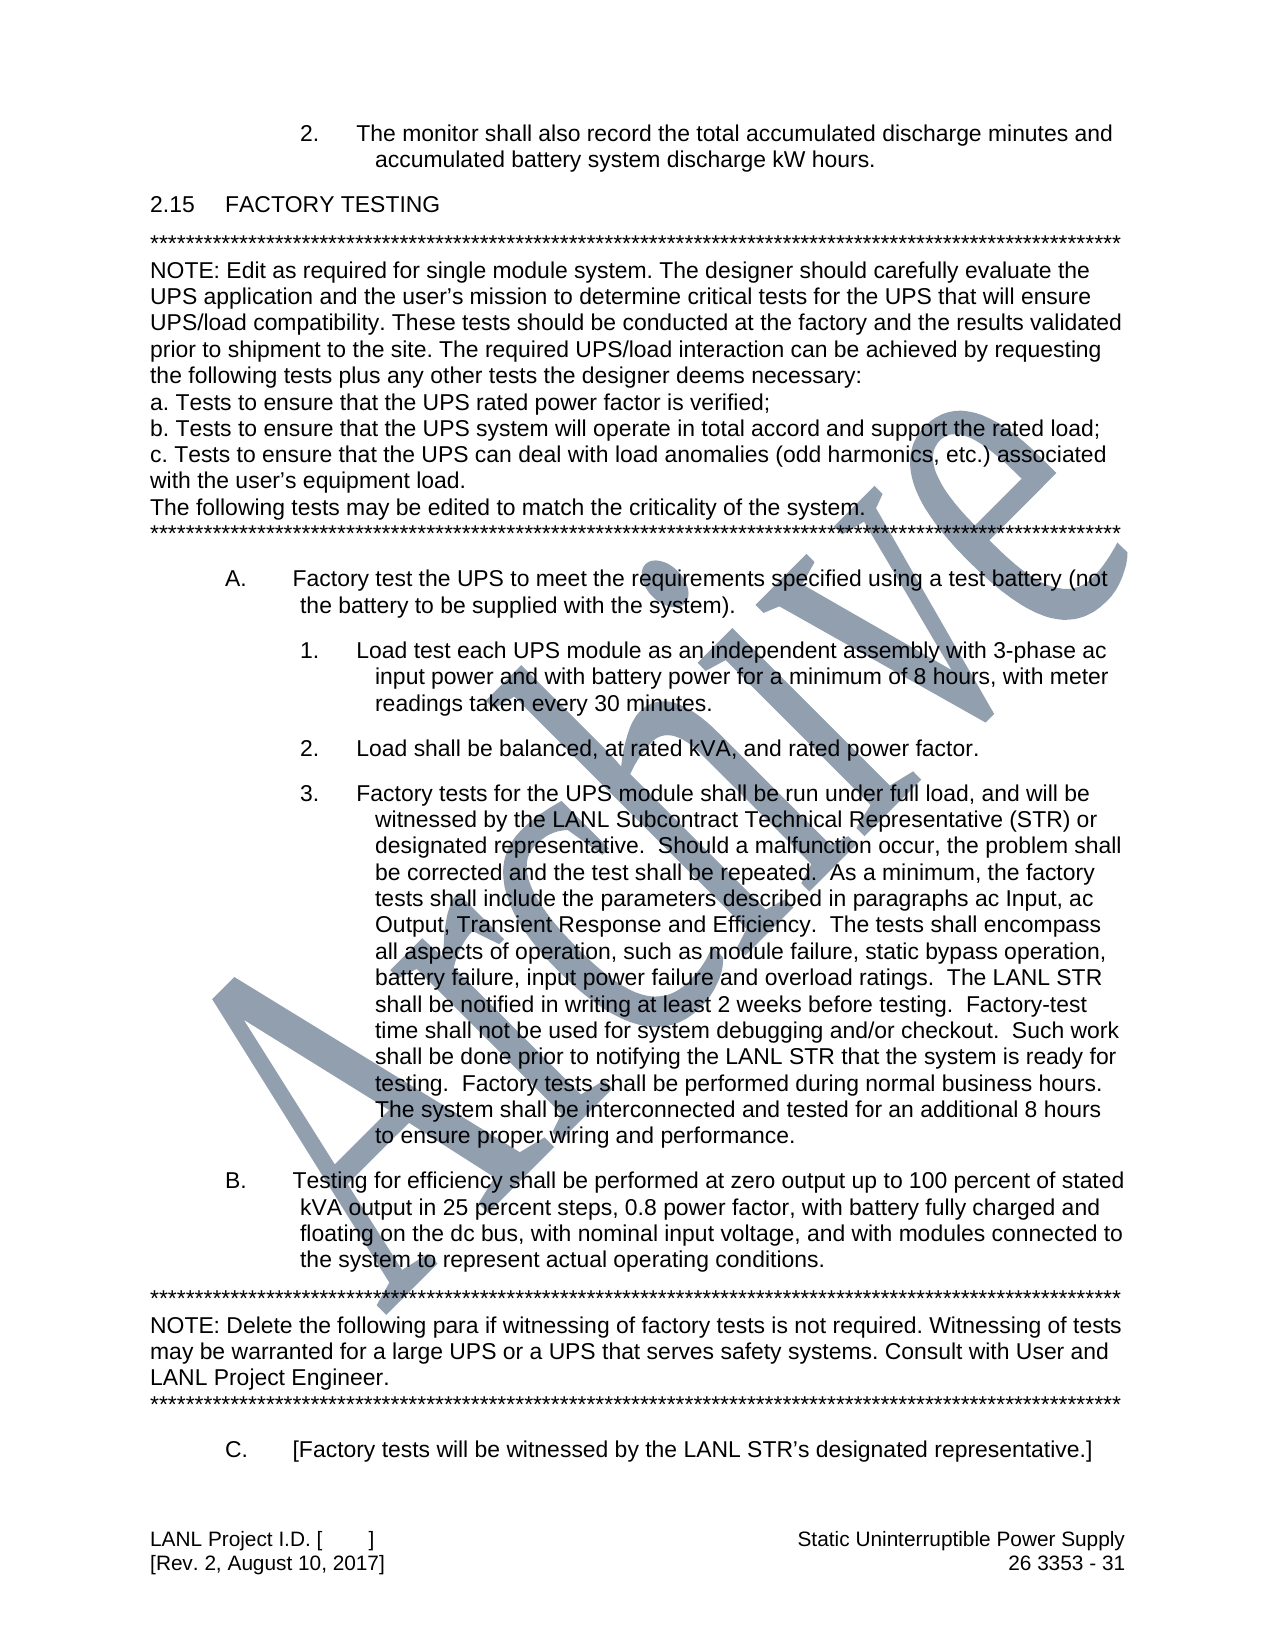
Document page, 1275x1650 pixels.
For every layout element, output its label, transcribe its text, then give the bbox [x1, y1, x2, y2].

subtitle Factory test the UPS to meet the requirements specified using a test battery (not the battery to be supplied with the system). [225, 565, 1125, 618]
subtitle Testing for efficiency shall be performed at zero output up to 100 percent of stated kVA output in 25 percent steps, 0.8 power factor, with battery fully charged and floating on the dc bus, with nominal input voltage, and with modules connected to the system to represent actual operating conditions. [225, 1167, 1125, 1273]
text a. Tests to ensure that the UPS rated power factor is verified; [150, 388, 1125, 415]
subtitle [Factory tests will be witnessed by the LANL ’s designated representative.] [225, 1436, 1125, 1462]
subtitle FACTORY TESTING [150, 191, 1125, 218]
subtitle The monitor shall also record the total accumulated discharge minutes and accumulated battery system discharge kW hours. [300, 120, 1125, 173]
subtitle Load test each UPS module as an independent assembly with 3-phase ac input power and with battery power for a minimum of 8 hours, with meter readings taken every 30 minutes. [300, 637, 1125, 716]
text NOTE: Edit as required for single module system. The designer should carefully evaluate the UPS application and the user’s mission to determine critical tests for the UPS that will ensure UPS/load compatibility. These tests should be conducted at the factory and the results validated prior to shipment to the site. The required UPS/load interaction can be achieved by requesting the following tests plus any other tests the designer deems necessary: [150, 257, 1125, 388]
subtitle Factory tests for the module shall be run under full load, and will be witnessed by the LANL Subcontract Technical Representative () or designated representative. Should a malfunction occur, the problem shall be corrected and the test shall be repeated. As a minimum, the factory tests shall include the parameters described in paragraphs ac Input, ac Output, Transient Response and Efficiency. The tests shall encompass all aspects of operation, such as module failure, static bypass operation, battery failure, input power failure and overload ratings. The LANL shall be notified in writing at least 2 weeks before testing. Factory-test time shall not be used for system debugging and/or checkout. Such work shall be done prior to notifying the LANL that the system is ready for testing. Factory tests shall be performed during normal business hours. The system shall be interconnected and tested for an additional 8 hours to ensure proper wiring and performance. [300, 780, 1125, 1149]
text ************************************************************************************************************* [150, 230, 1125, 257]
text c. Tests to ensure that the UPS can deal with load anomalies (odd harmonics, etc.) associated with the user’s equipment load. [150, 441, 1125, 494]
text The following tests may be edited to match the criticality of the system. [150, 494, 1125, 520]
text ************************************************************************************************************* [150, 520, 1125, 547]
text b. Tests to ensure that the UPS system will operate in total accord and support the rated load; [150, 415, 1125, 441]
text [150, 1391, 1125, 1417]
text NOTE: Delete the following para if witnessing of factory tests is not required. Witnessing of tests may be warranted for a large UPS or a UPS that serves safety systems. Consult with User and LANL Project Engineer. [150, 1312, 1125, 1391]
text ************************************************************************************************************* [150, 1285, 1125, 1312]
subtitle Load shall be balanced, at rated kVA, and rated power factor. [300, 734, 1125, 761]
